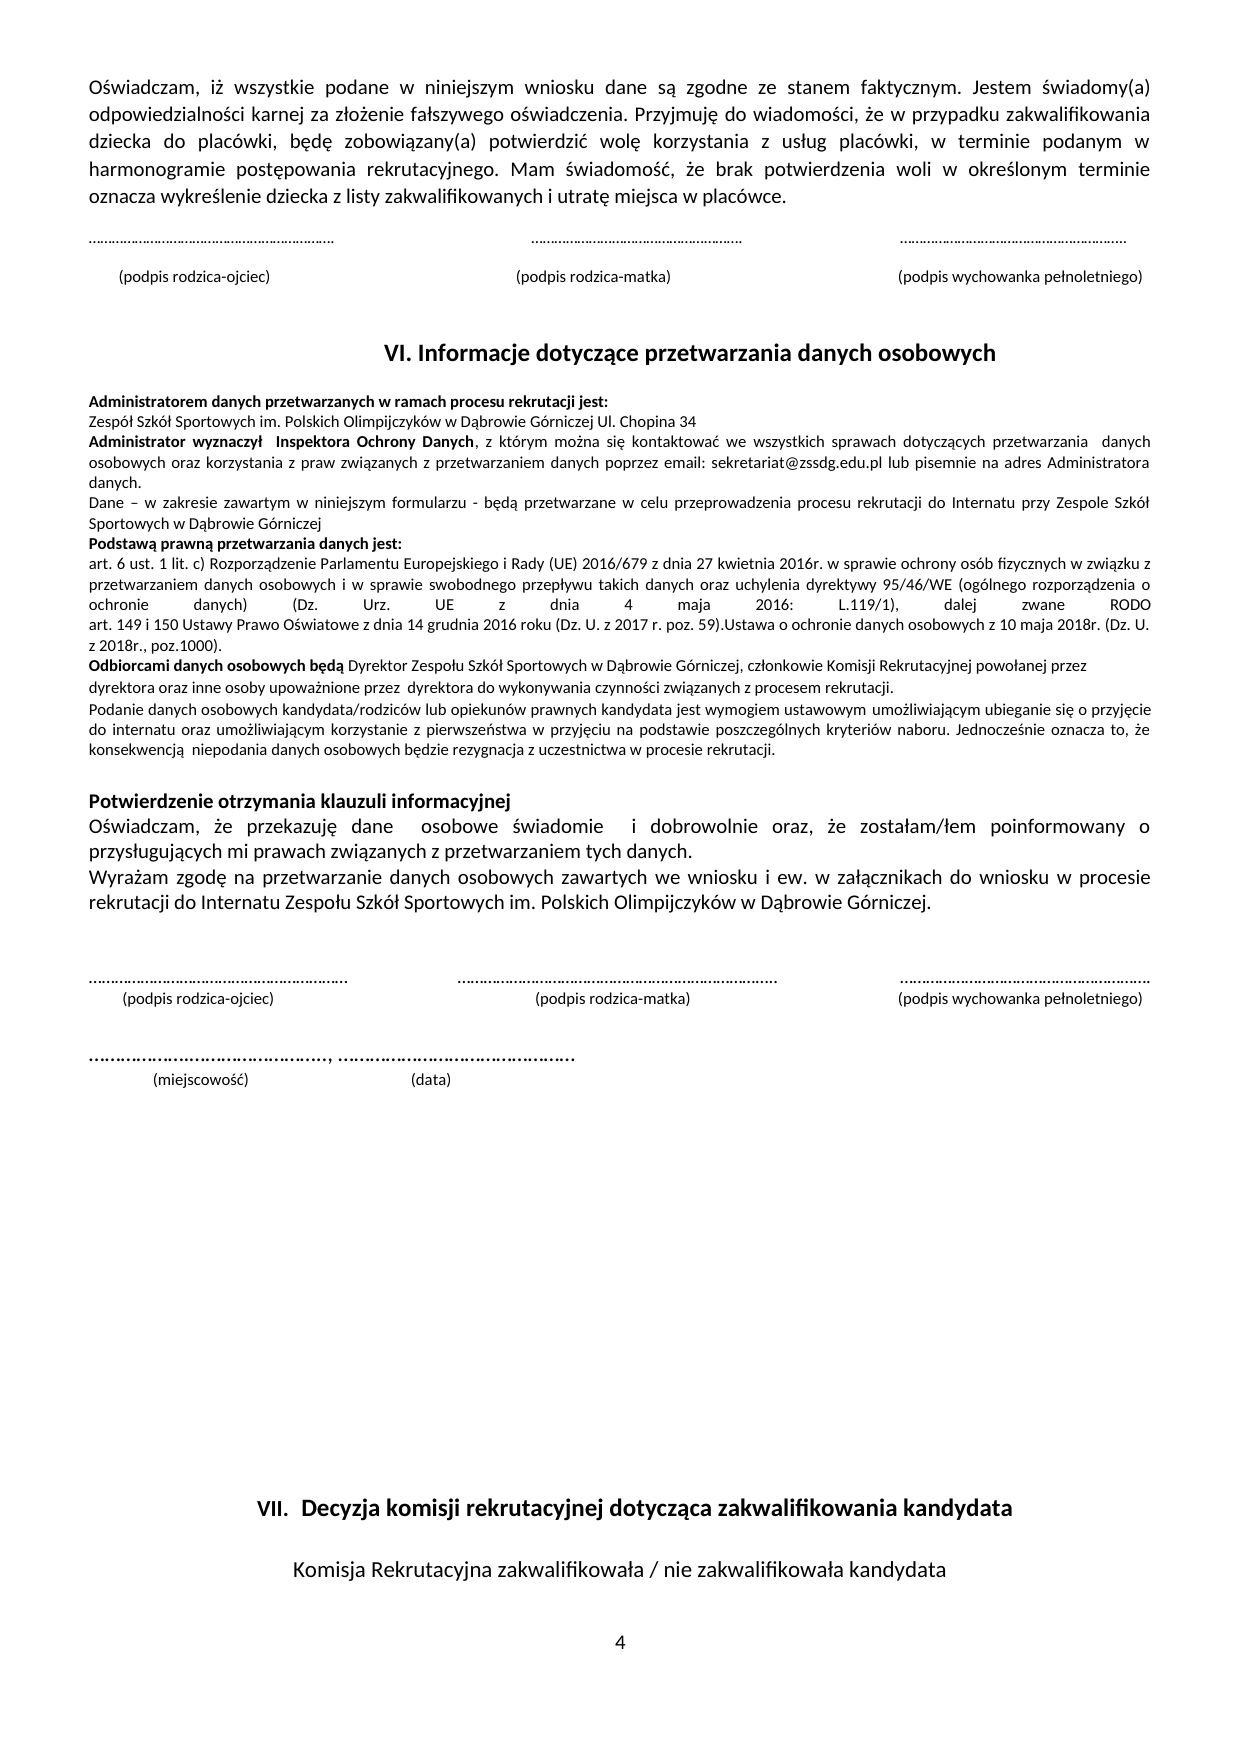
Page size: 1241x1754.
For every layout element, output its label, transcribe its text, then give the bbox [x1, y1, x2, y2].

text Potwierdzenie otrzymania klauzuli informacyjnej [89, 788, 1152, 813]
text Podanie danych osobowych kandydata/rodziców lub opiekunów prawnych kandydata jest wymogiem ustawowym umożliwiającym ubieganie się o przyjęcie do internatu oraz umożliwiającym korzystanie z pierwszeństwa w przyjęciu na podstawie poszczególnych kryteriów naboru. Jednocześnie oznacza to, że konsekwencją niepodania danych osobowych będzie rezygnacja z uczestnictwa w procesie rekrutacji. [89, 699, 1152, 760]
list Decyzja komisji rekrutacyjnej dotycząca zakwalifikowania kandydata [118, 1492, 1152, 1522]
text art. 6 ust. 1 lit. c) Rozporządzenie Parlamentu Europejskiego i Rady (UE) 2016/679 z dnia 27 kwietnia 2016r. w sprawie ochrony osób fizycznych w związku z przetwarzaniem danych osobowych i w sprawie swobodnego przepływu takich danych oraz uchylenia dyrektywy 95/46/WE (ogólnego rozporządzenia o ochronie danych) (Dz. Urz. UE z dnia 4 maja 2016: L.119/1), dalej zwane RODO art. 149 i 150 Ustawy Prawo Oświatowe z dnia 14 grudnia 2016 roku (Dz. U. z 2017 r. poz. 59).Ustawa o ochronie danych osobowych z 10 maja 2018r. (Dz. U. z 2018r., poz.1000). [89, 553, 1152, 655]
text Podstawą prawną przetwarzania danych jest: [89, 533, 1152, 553]
text Oświadczam, iż wszystkie podane w niniejszym wniosku dane są zgodne ze stanem faktycznym. Jestem świadomy(a) odpowiedzialności karnej za złożenie fałszywego oświadczenia. Przyjmuję do wiadomości, że w przypadku zakwalifikowania dziecka do placówki, będę zobowiązany(a) potwierdzić wolę korzystania z usług placówki, w terminie podanym w harmonogramie postępowania rekrutacyjnego. Mam świadomość, że brak potwierdzenia woli w określonym terminie oznacza wykreślenie dziecka z listy zakwalifikowanych i utratę miejsca w placówce. [89, 74, 1152, 209]
text Oświadczam, że przekazuję dane osobowe świadomie i dobrowolnie oraz, że zostałam/łem poinformowany o przysługujących mi prawach związanych z przetwarzaniem tych danych. [89, 813, 1152, 864]
list VI. Informacje dotyczące przetwarzania danych osobowych [384, 338, 1152, 368]
text Dane – w zakresie zawartym w niniejszym formularzu - będą przetwarzane w celu przeprowadzenia procesu rekrutacji do Internatu przy Zespole Szkół Sportowych w Dąbrowie Górniczej [89, 493, 1152, 533]
text (podpis rodzica-ojciec) (podpis rodzica-matka) (podpis wychowanka pełnoletniego) [89, 989, 1152, 1009]
text (podpis rodzica-ojciec) (podpis rodzica-matka) (podpis wychowanka pełnoletniego) [89, 266, 1152, 286]
text Wyrażam zgodę na przetwarzanie danych osobowych zawartych we wniosku i ew. w załącznikach do wniosku w procesie rekrutacji do Internatu Zespołu Szkół Sportowych im. Polskich Olimpijczyków w Dąbrowie Górniczej. [89, 864, 1152, 915]
text …………………………………………………… ……………………………………………………………….. …………………………………………………. [89, 966, 1152, 989]
text Administratorem danych przetwarzanych w ramach procesu rekrutacji jest: Zespół Szkół Sportowych im. Polskich Olimpijczyków w Dąbrowie Górniczej Ul. Chopina 34 [89, 391, 1152, 432]
text Komisja Rekrutacyjna zakwalifikowała / nie zakwalifikowała kandydata [89, 1556, 1152, 1583]
text ……………….…………………….., ……………………………………… (miejscowość) (data) [89, 1039, 1152, 1089]
text ………………………………………………………. ………………………………………………. ………………………………………………….. [89, 227, 1152, 248]
text Administrator wyznaczył Inspektora Ochrony Danych, z którym można się kontaktować we wszystkich sprawach dotyczących przetwarzania danych osobowych oraz korzystania z praw związanych z przetwarzaniem danych poprzez email: sekretariat@zssdg.edu.pl lub pisemnie na adres Administratora danych. [89, 432, 1152, 493]
text Odbiorcami danych osobowych będą Dyrektor Zespołu Szkół Sportowych w Dąbrowie Górniczej, członkowie Komisji Rekrutacyjnej powołanej przez dyrektora oraz inne osoby upoważnione przez dyrektora do wykonywania czynności związanych z procesem rekrutacji. [89, 655, 1152, 697]
